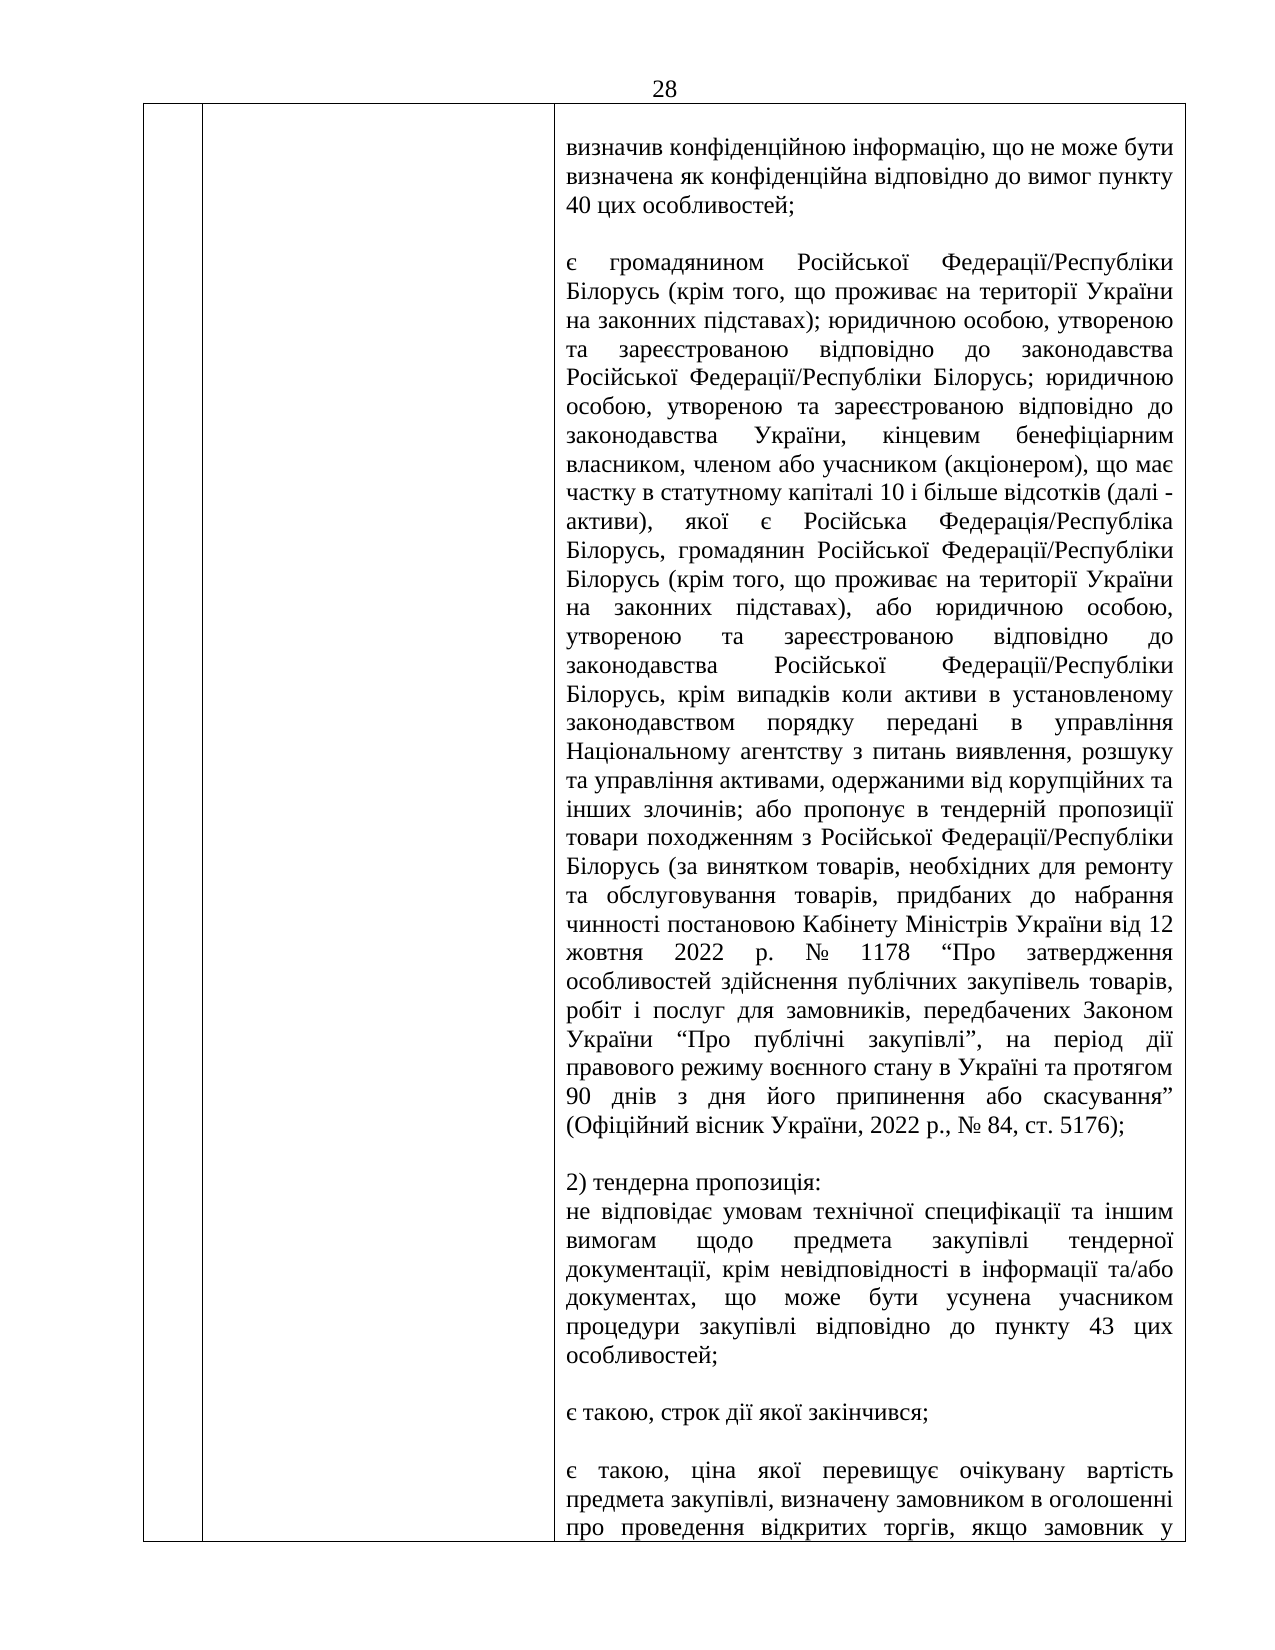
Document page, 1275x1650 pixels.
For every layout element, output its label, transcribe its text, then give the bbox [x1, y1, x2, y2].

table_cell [203, 104, 554, 1541]
table_cell 3 [144, 104, 202, 1541]
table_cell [555, 104, 1185, 1541]
